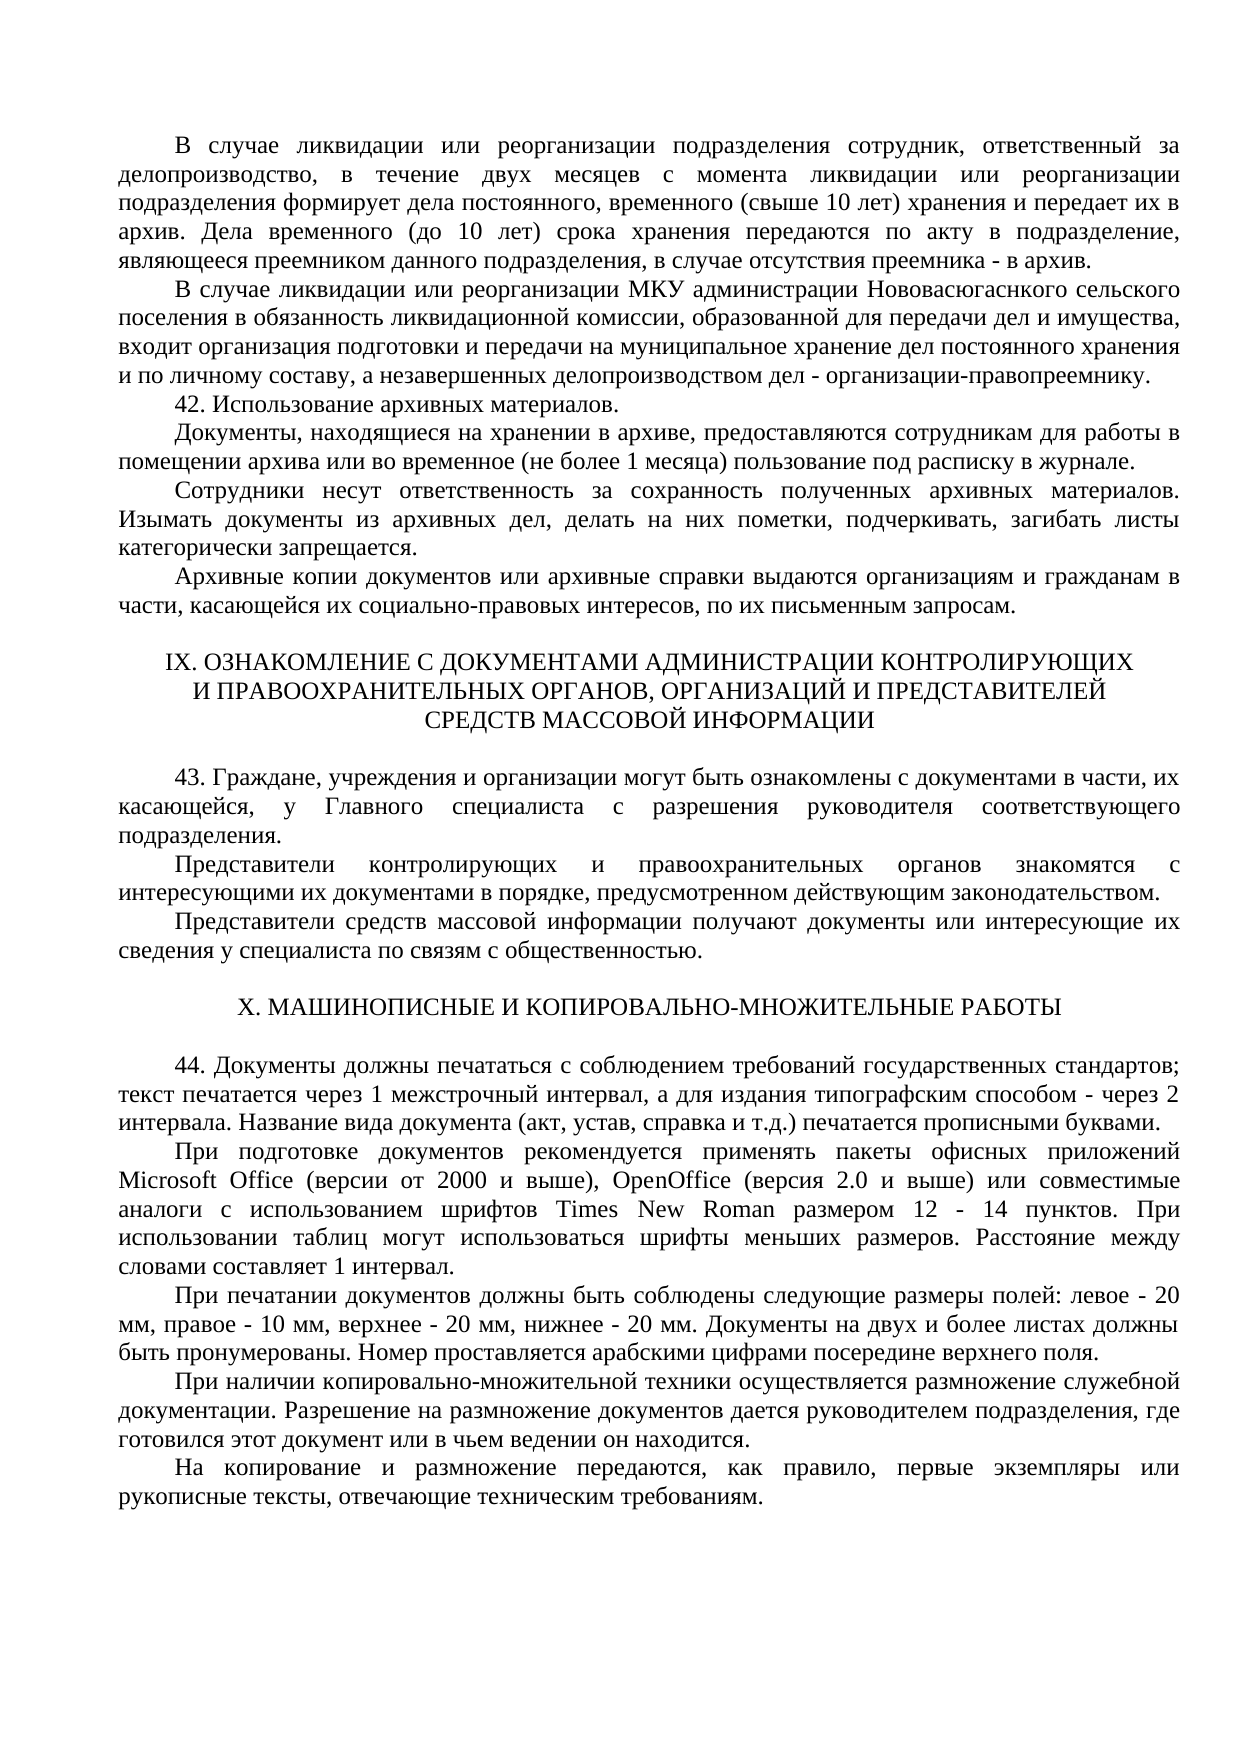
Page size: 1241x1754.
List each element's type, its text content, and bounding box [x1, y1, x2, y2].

text IX. ОЗНАКОМЛЕНИЕ С ДОКУМЕНТАМИ АДМИНИСТРАЦИИ КОНТРОЛИРУЮЩИХ [118, 647, 1181, 676]
text 43. Граждане, учреждения и организации могут быть ознакомлены с документами в части, их касающейся, у Главного специалиста с разрешения руководителя соответствующего подразделения. [118, 762, 1181, 849]
text Документы, находящиеся на хранении в архиве, предоставляются сотрудникам для работы в помещении архива или во временное (не более 1 месяца) пользование под расписку в журнале. [118, 417, 1181, 475]
text СРЕДСТВ МАССОВОЙ ИНФОРМАЦИИ [118, 705, 1181, 734]
text При печатании документов должны быть соблюдены следующие размеры полей: левое - 20 мм, правое - 10 мм, верхнее - 20 мм, нижнее - 20 мм. Документы на двух и более листах должны быть пронумерованы. Номер проставляется арабскими цифрами посередине верхнего поля. [118, 1280, 1181, 1366]
text В случае ликвидации или реорганизации МКУ администрации Нововасюгаснкого сельского поселения в обязанность ликвидационной комиссии, образованной для передачи дел и имущества, входит организация подготовки и передачи на муниципальное хранение дел постоянного хранения и по личному составу, а незавершенных делопроизводством дел - организации-правопреемнику. [118, 274, 1181, 389]
text Архивные копии документов или архивные справки выдаются организациям и гражданам в части, касающейся их социально-правовых интересов, по их письменным запросам. [118, 561, 1181, 619]
text При подготовке документов рекомендуется применять пакеты офисных приложений Microsoft Office (версии от 2000 и выше), OpenOffice (версия 2.0 и выше) или совместимые аналоги с использованием шрифтов Times New Roman размером 12 - 14 пунктов. При использовании таблиц могут использоваться шрифты меньших размеров. Расстояние между словами составляет 1 интервал. [118, 1136, 1181, 1280]
text Представители контролирующих и правоохранительных органов знакомятся с интересующими их документами в порядке, предусмотренном действующим законодательством. [118, 849, 1181, 906]
text На копирование и размножение передаются, как правило, первые экземпляры или рукописные тексты, отвечающие техническим требованиям. [118, 1452, 1181, 1510]
text В случае ликвидации или реорганизации подразделения сотрудник, ответственный за делопроизводство, в течение двух месяцев с момента ликвидации или реорганизации подразделения формирует дела постоянного, временного (свыше 10 лет) хранения и передает их в архив. Дела временного (до 10 лет) срока хранения передаются по акту в подразделение, являющееся преемником данного подразделения, в случае отсутствия преемника - в архив. [118, 130, 1181, 274]
text И ПРАВООХРАНИТЕЛЬНЫХ ОРГАНОВ, ОРГАНИЗАЦИЙ И ПРЕДСТАВИТЕЛЕЙ [118, 676, 1181, 705]
text При наличии копировально-множительной техники осуществляется размножение служебной документации. Разрешение на размножение документов дается руководителем подразделения, где готовился этот документ или в чьем ведении он находится. [118, 1366, 1181, 1452]
text Представители средств массовой информации получают документы или интересующие их сведения у специалиста по связям с общественностью. [118, 906, 1181, 964]
text 44. Документы должны печататься с соблюдением требований государственных стандартов; текст печатается через 1 межстрочный интервал, а для издания типографским способом - через 2 интервала. Название вида документа (акт, устав, справка и т.д.) печатается прописными буквами. [118, 1050, 1181, 1136]
text 42. Использование архивных материалов. [118, 389, 1181, 417]
text Сотрудники несут ответственность за сохранность полученных архивных материалов. Изымать документы из архивных дел, делать на них пометки, подчеркивать, загибать листы категорически запрещается. [118, 475, 1181, 561]
text X. МАШИНОПИСНЫЕ И КОПИРОВАЛЬНО-МНОЖИТЕЛЬНЫЕ РАБОТЫ [118, 992, 1181, 1021]
